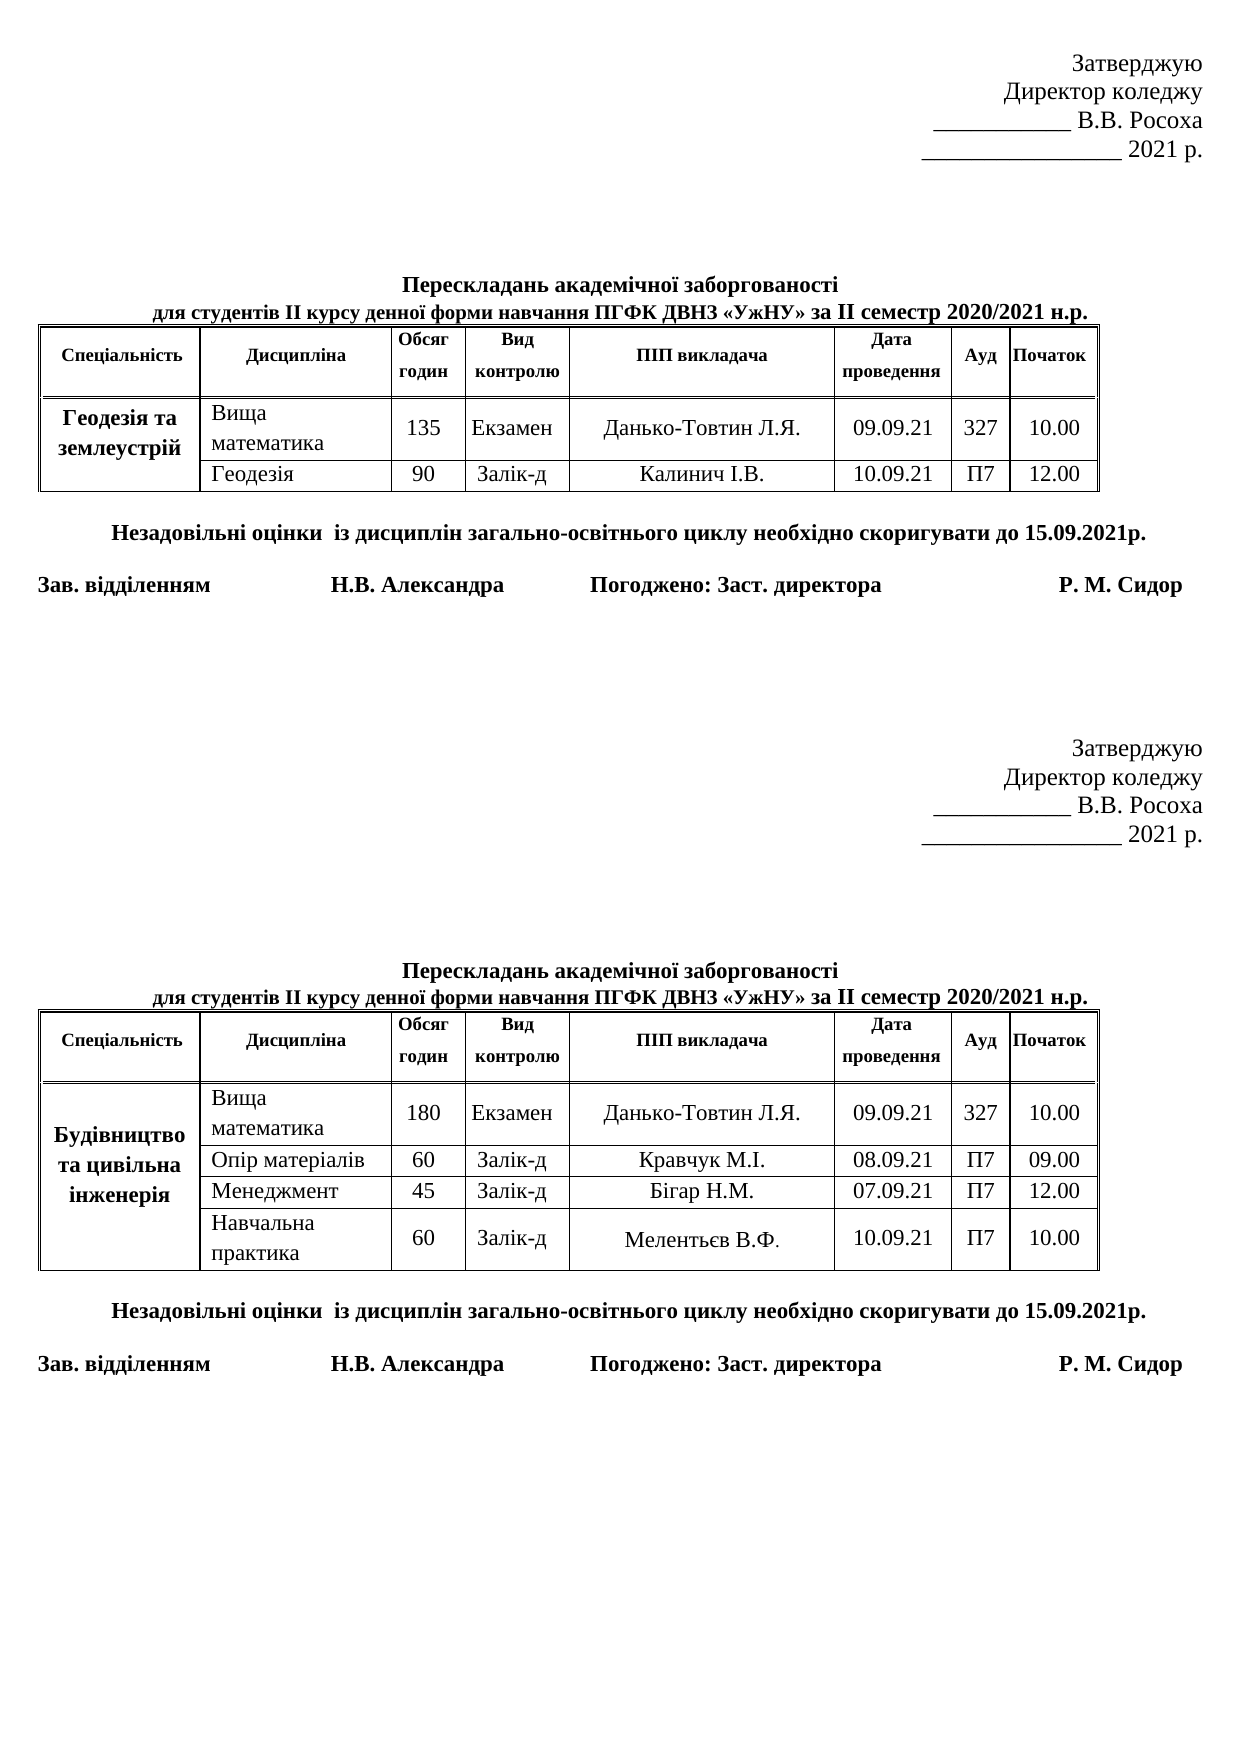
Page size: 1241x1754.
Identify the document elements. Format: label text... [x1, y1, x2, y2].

table_header Дата проведення [835, 1013, 951, 1081]
text Зав. відділенням Н.В. Александра Погоджено: Заст. директора Р. М. Сидор [37, 1350, 1203, 1376]
table_header Спеціальність [41, 1013, 199, 1081]
table_cell Мелентьєв В.Ф. [570, 1209, 834, 1270]
table_header Дисципліна [201, 1013, 391, 1081]
table_cell 09.09.21 [835, 399, 951, 459]
table_header Ауд [952, 328, 1009, 396]
table_cell 09.00 [1011, 1146, 1097, 1176]
table_cell 135 [392, 399, 465, 459]
table_cell Кравчук М.І. [570, 1146, 834, 1176]
table_cell 12.00 [1011, 1177, 1097, 1208]
table_header Спеціальність [41, 328, 199, 396]
table_cell 60 [392, 1146, 465, 1176]
table_header Початок [1011, 1013, 1097, 1081]
table_cell 09.09.21 [835, 1084, 951, 1144]
table_header Ауд [952, 1013, 1009, 1081]
table_cell 180 [392, 1084, 465, 1144]
text Зав. відділенням Н.В. Александра Погоджено: Заст. директора Р. М. Сидор [37, 571, 1203, 598]
table_cell Опір матеріалів [201, 1146, 391, 1176]
table_header Дата проведення [835, 328, 951, 396]
table_cell 10.00 [1011, 1209, 1097, 1270]
table_header Початок [1011, 328, 1097, 396]
table_cell Геодезія [201, 461, 391, 491]
table_cell 12.00 [1011, 461, 1097, 491]
table_cell 327 [952, 1084, 1009, 1144]
table_header Дисципліна [201, 328, 391, 396]
table_cell П7 [952, 1177, 1009, 1208]
text Перескладань академічної заборгованості [37, 272, 1203, 298]
table_cell 10.09.21 [835, 461, 951, 491]
table_cell 10.00 [1011, 396, 1097, 459]
text Затверджую [37, 733, 1203, 762]
table_cell Бігар Н.М. [570, 1177, 834, 1208]
table_cell Вища математика [201, 399, 391, 459]
text Директор коледжу [37, 762, 1203, 790]
table_cell Геодезія та землеустрій [41, 396, 199, 491]
table_cell Навчальна практика [201, 1209, 391, 1270]
table_cell 08.09.21 [835, 1146, 951, 1176]
table_cell Залік-д [466, 1177, 569, 1208]
table_cell Данько-Товтин Л.Я. [570, 399, 834, 459]
table_header ПІП викладача [570, 1013, 834, 1081]
table_cell Данько-Товтин Л.Я. [570, 1084, 834, 1144]
table_cell 45 [392, 1177, 465, 1208]
text Незадовільні оцінки із дисциплін загально-освітнього циклу необхідно скоригувати до 15.09.2021р. [37, 518, 1203, 545]
table_cell П7 [952, 1146, 1009, 1176]
text ___________ В.В. Росоха ________________ 2021 р. [37, 105, 1203, 163]
table_header Обсяг годин [392, 328, 465, 396]
text для студентів ІI курсу денної форми навчання ПГФК ДВНЗ «УжНУ» за ІІ семестр 2020/2021 н.р. [37, 298, 1203, 324]
table_header ПІП викладача [570, 328, 834, 396]
table_cell Екзамен [466, 399, 569, 459]
text Перескладань академічної заборгованості [37, 957, 1203, 983]
text Незадовільні оцінки із дисциплін загально-освітнього циклу необхідно скоригувати до 15.09.2021р. [37, 1297, 1203, 1323]
table_cell П7 [952, 1209, 1009, 1270]
table_cell П7 [952, 461, 1009, 491]
table_cell 07.09.21 [835, 1177, 951, 1208]
table_cell Екзамен [466, 1084, 569, 1144]
table_cell Менеджмент [201, 1177, 391, 1208]
table_header Вид контролю [466, 1013, 569, 1081]
table_cell 327 [952, 399, 1009, 459]
table_header Вид контролю [466, 328, 569, 396]
table_cell 10.00 [1011, 1081, 1097, 1144]
table_cell 90 [392, 461, 465, 491]
text Директор коледжу [37, 76, 1203, 105]
table_cell 60 [392, 1209, 465, 1270]
text Затверджую [37, 48, 1203, 76]
table_cell Калинич І.В. [570, 461, 834, 491]
table_cell Залік-д [466, 1209, 569, 1270]
table_cell Залік-д [466, 461, 569, 491]
table_cell Будівництво та цивільна інженерія [41, 1081, 199, 1270]
text для студентів ІI курсу денної форми навчання ПГФК ДВНЗ «УжНУ» за ІІ семестр 2020/2021 н.р. [37, 983, 1203, 1009]
table_cell Залік-д [466, 1146, 569, 1176]
text ___________ В.В. Росоха ________________ 2021 р. [37, 790, 1203, 848]
table_header Обсяг годин [392, 1013, 465, 1081]
table_cell 10.09.21 [835, 1209, 951, 1270]
table_cell Вища математика [201, 1084, 391, 1144]
